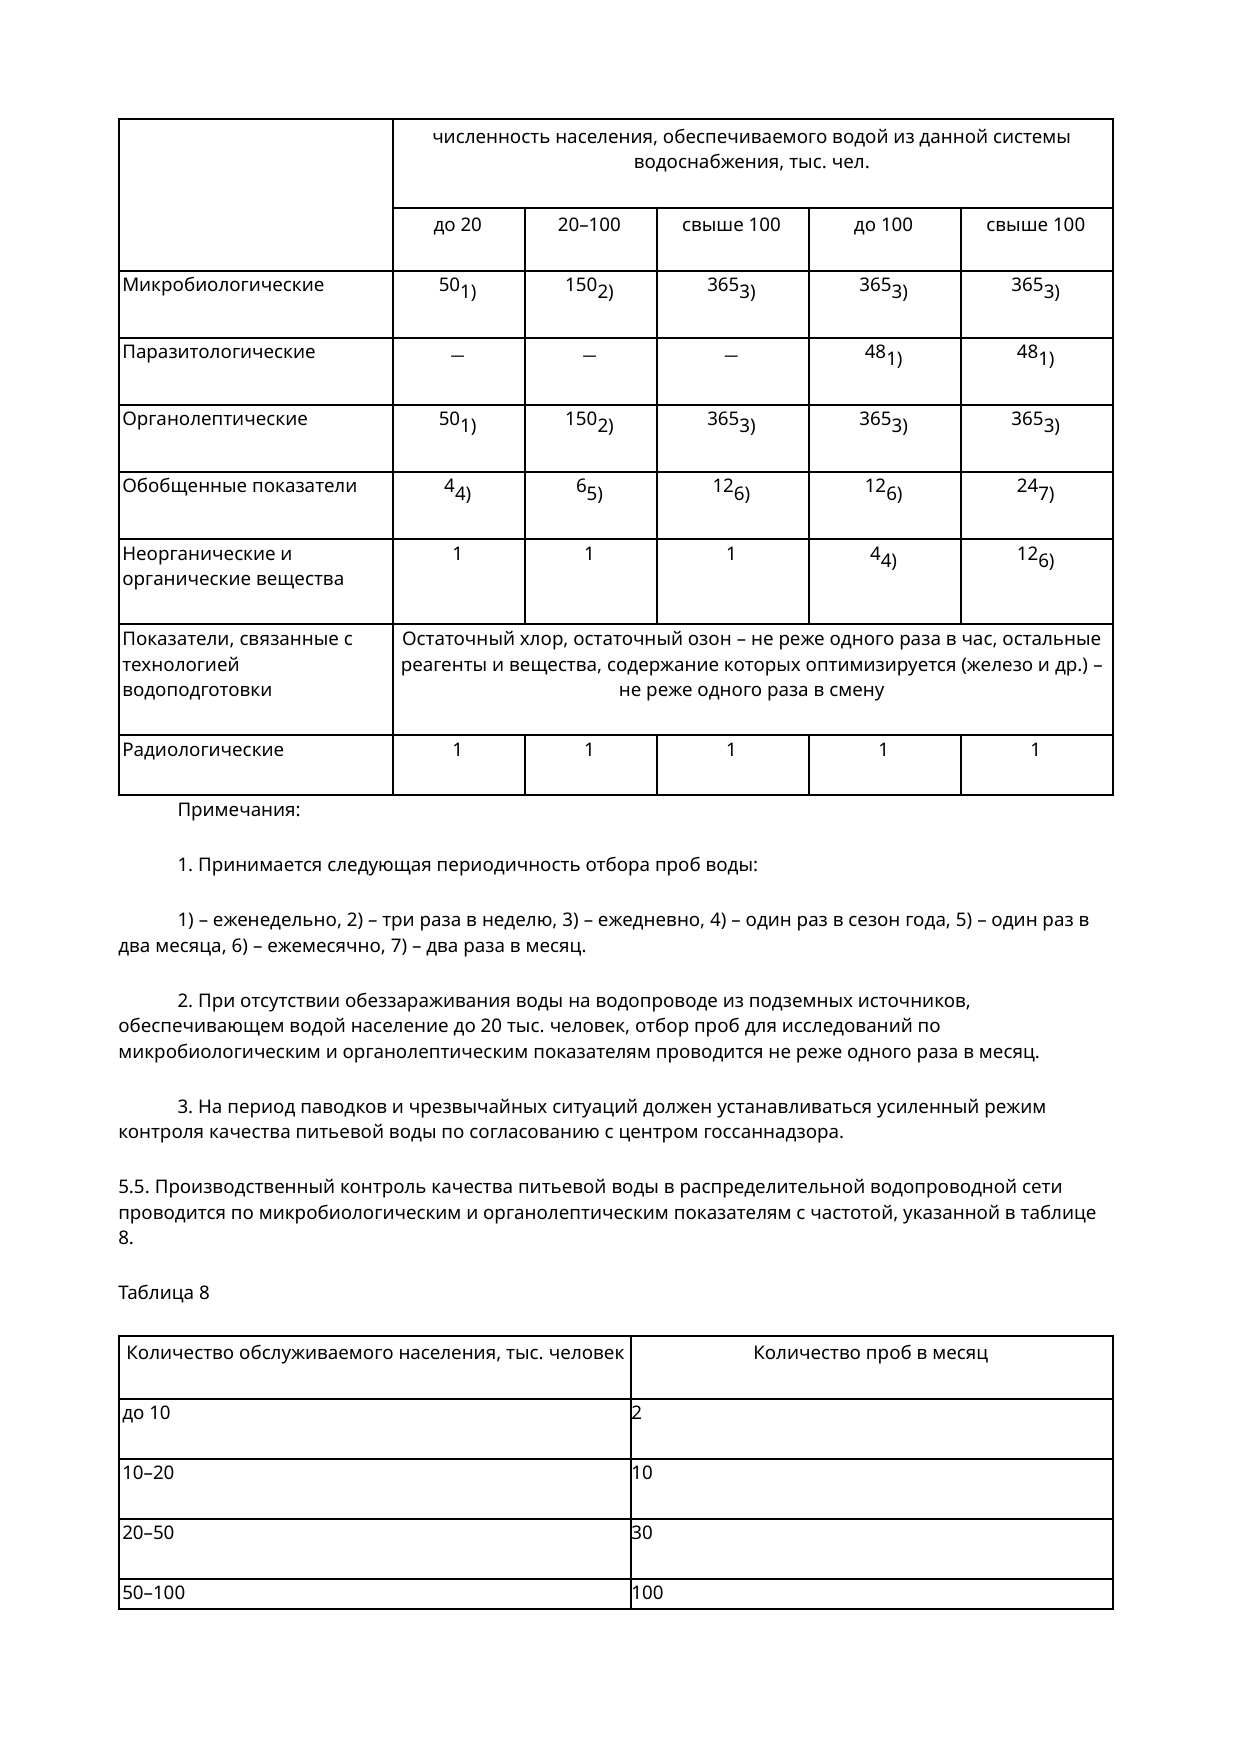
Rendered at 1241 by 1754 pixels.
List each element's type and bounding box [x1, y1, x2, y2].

table_cell [118, 118, 1122, 1610]
